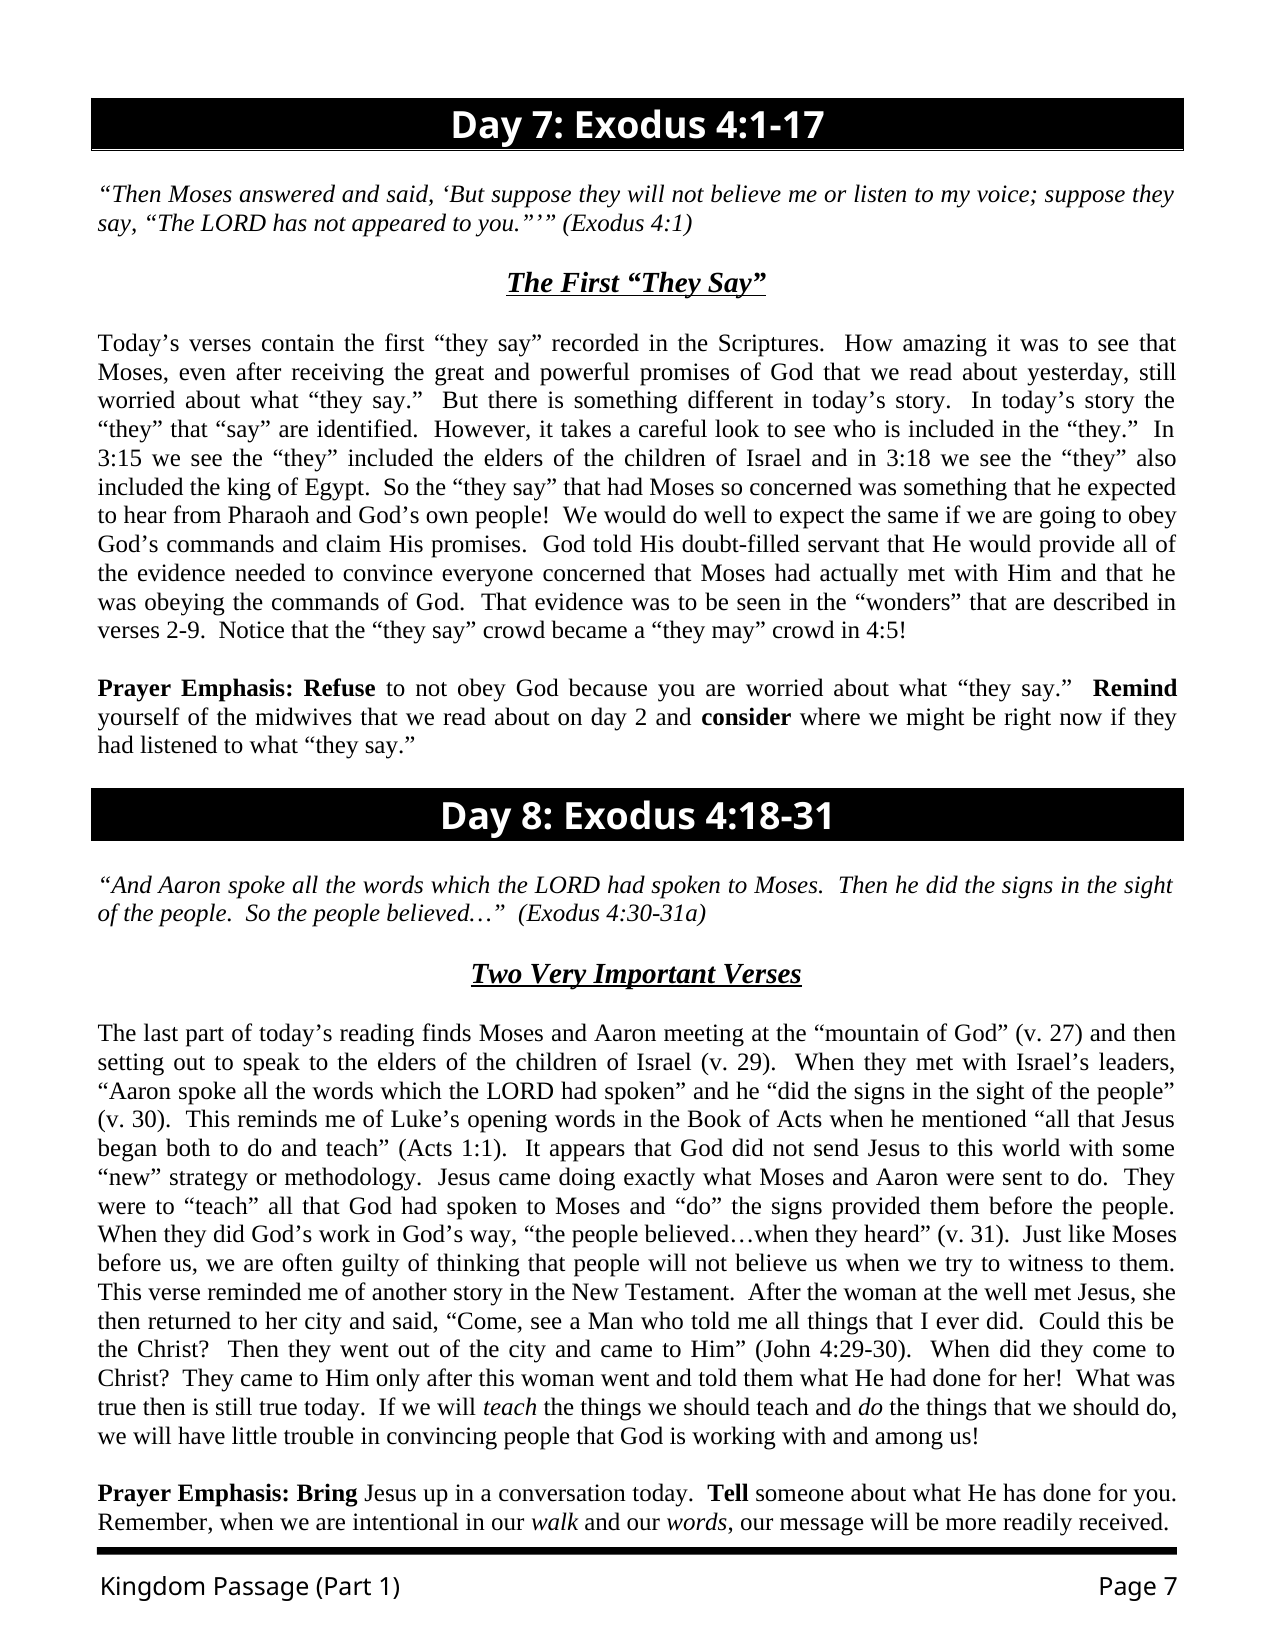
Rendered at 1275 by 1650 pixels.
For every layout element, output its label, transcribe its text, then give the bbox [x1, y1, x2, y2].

text The last part of today’s reading finds Moses and Aaron meeting at the “mountain of God” (v. 27) and then setting out to speak to the elders of the children of Israel (v. 29). When they met with Israel’s leaders, “Aaron spoke all the words which the LORD had spoken” and he “did the signs in the sight of the people” (v. 30). This reminds me of Luke’s opening words in the Book of Acts when he mentioned “all that Jesus began both to do and teach” (Acts 1:1). It appears that God did not send Jesus to this world with some “new” strategy or methodology. Jesus came doing exactly what Moses and Aaron were sent to do. They were to “teach” all that God had spoken to Moses and “do” the signs provided them before the people. When they did God’s work in God’s way, “the people believed…when they heard” (v. 31). Just like Moses before us, we are often guilty of thinking that people will not believe us when we try to witness to them. This verse reminded me of another story in the New Testament. After the woman at the well met Jesus, she then returned to her city and said, “Come, see a Man who told me all things that I ever did. Could this be the Christ? Then they went out of the city and came to Him” (John 4:29-30). When did they come to Christ? They came to Him only after this woman went and told them what He had done for her! What was true then is still true today. If we will teach the things we should teach and do the things that we should do, we will have little trouble in convincing people that God is working with and among us! [97, 1018, 1177, 1449]
text Prayer Emphasis: Bring Jesus up in a conversation today. Tell someone about what He has done for you. Remember, when we are intentional in our walk and our words, our message will be more readily received. [97, 1478, 1177, 1536]
text The First “They Say” [97, 266, 1177, 299]
text Prayer Emphasis: Refuse to not obey God because you are worried about what “they say.” Remind yourself of the midwives that we read about on day 2 and consider where we might be right now if they had listened to what “they say.” [97, 673, 1177, 759]
table_header Day 8: Exodus 4:18-31 [92, 789, 1183, 840]
table_header Day 7: Exodus 4:1-17 [92, 99, 1183, 149]
text “Then Moses answered and said, ‘But suppose they will not believe me or listen to my voice; suppose they say, “The LORD has not appeared to you.”’” (Exodus 4:1) [97, 179, 1177, 237]
text “And Aaron spoke all the words which the LORD had spoken to Moses. Then he did the signs in the sight of the people. So the people believed…” (Exodus 4:30-31a) [97, 870, 1177, 927]
text Two Very Important Verses [97, 956, 1177, 989]
text Today’s verses contain the first “they say” recorded in the Scriptures. How amazing it was to see that Moses, even after receiving the great and powerful promises of God that we read about yesterday, still worried about what “they say.” But there is something different in today’s story. In today’s story the “they” that “say” are identified. However, it takes a careful look to see who is included in the “they.” In 3:15 we see the “they” included the elders of the children of Israel and in 3:18 we see the “they” also included the king of Egypt. So the “they say” that had Moses so concerned was something that he expected to hear from Pharaoh and God’s own people! We would do well to expect the same if we are going to obey God’s commands and claim His promises. God told His doubt-filled servant that He would provide all of the evidence needed to convince everyone concerned that Moses had actually met with Him and that he was obeying the commands of God. That evidence was to be seen in the “wonders” that are described in verses 2-9. Notice that the “they say” crowd became a “they may” crowd in 4:5! [97, 328, 1177, 644]
